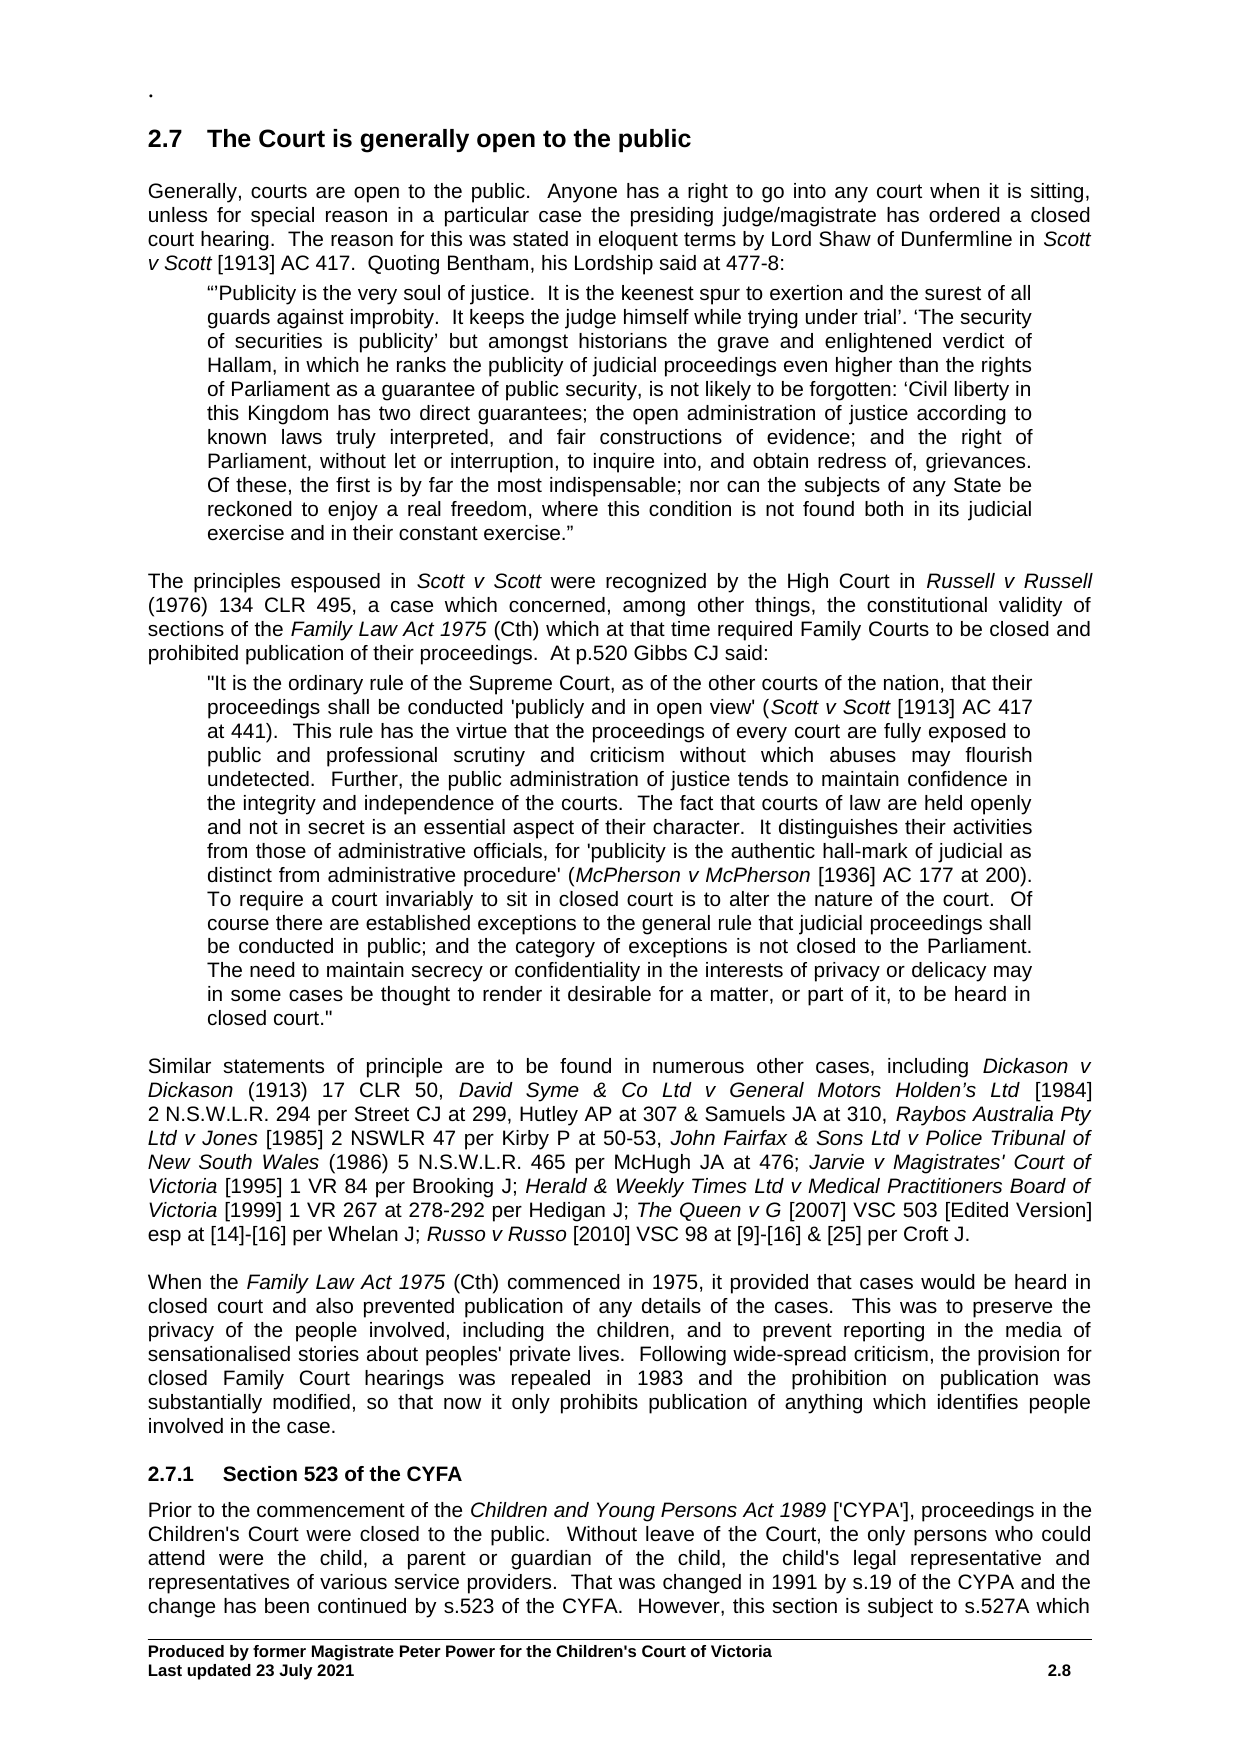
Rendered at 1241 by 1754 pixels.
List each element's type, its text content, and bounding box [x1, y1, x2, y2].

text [148, 1498, 1092, 1618]
text When the Family Law Act 1975 (Cth) commenced in 1975, it provided that cases would be heard in closed court and also prevented publication of any details of the cases. This was to preserve the privacy of the people involved, including the children, and to prevent reporting in the media of sensationalised stories about peoples' private lives. Following wide-spread criticism, the provision for closed Family Court hearings was repealed in 1983 and the prohibition on publication was substantially modified, so that now it only prohibits publication of anything which identifies people involved in the case. [148, 1270, 1092, 1437]
subtitle 2.7 The Court is generally open to the public [148, 124, 1092, 153]
text Generally, courts are open to the public. Anyone has a right to go into any court when it is sitting, unless for special reason in a particular case the presiding judge/magistrate has ordered a closed court hearing. The reason for this was stated in eloquent terms by Lord Shaw of in Scott v Scott [1913] AC 417. Quoting Bentham, his Lordship said at 477-8: [148, 179, 1092, 275]
text The principles espoused in Scott v Scott were recognized by the High Court in Russell v Russell (1976) 134 CLR 495, a case which concerned, among other things, the constitutional validity of sections of the Family Law Act 1975 (Cth) which at that time required Family Courts to be closed and prohibited publication of their proceedings. At p.520 Gibbs CJ said: [148, 569, 1092, 664]
text "It is the ordinary rule of the Supreme Court, as of the other courts of the nation, that their proceedings shall be conducted 'publicly and in open view' (Scott v Scott [1913] AC 417 at 441). This rule has the virtue that the proceedings of every court are fully exposed to public and professional scrutiny and criticism without which abuses may flourish undetected. Further, the public administration of justice tends to maintain confidence in the integrity and independence of the courts. The fact that courts of law are held openly and not in secret is an essential aspect of their character. It distinguishes their activities from those of administrative officials, for 'publicity is the authentic hall-mark of judicial as distinct from administrative procedure' (McPherson v McPherson [1936] AC 177 at 200). To require a court invariably to sit in closed court is to alter the nature of the court. Of course there are established exceptions to the general rule that judicial proceedings shall be conducted in public; and the category of exceptions is not closed to the Parliament. The need to maintain secrecy or confidentiality in the interests of privacy or delicacy may in some cases be thought to render it desirable for a matter, or part of it, to be heard in closed court." [207, 671, 1033, 1030]
subtitle 2.7.1 Section 523 of the CYFA [148, 1461, 1092, 1485]
text “’Publicity is the very soul of justice. It is the keenest spur to exertion and the surest of all guards against improbity. It keeps the judge himself while trying under trial’. ‘The security of securities is publicity’ but amongst historians the grave and enlightened verdict of Hallam, in which he ranks the publicity of judicial proceedings even higher than the rights of Parliament as a guarantee of public security, is not likely to be forgotten: ‘Civil liberty in this Kingdom has two direct guarantees; the open administration of justice according to known laws truly interpreted, and fair constructions of evidence; and the right of Parliament, without let or interruption, to inquire into, and obtain redress of, grievances. Of these, the first is by far the most indispensable; nor can the subjects of any State be reckoned to enjoy a real freedom, where this condition is not found both in its judicial exercise and in their constant exercise.” [207, 281, 1033, 545]
text Similar statements of principle are to be found in numerous other cases, including Dickason v Dickason (1913) 17 CLR 50, David Syme & Co Ltd v General Motors Holden’s Ltd [1984] 2 N.S.W.L.R. 294 per Street CJ at 299, Hutley AP at 307 & Samuels JA at 310, Raybos Australia Pty Ltd v Jones [1985] 2 NSWLR 47 per Kirby P at 50-53, John Fairfax & Sons Ltd v Police Tribunal of New South Wales (1986) 5 N.S.W.L.R. 465 per McHugh JA at 476; Jarvie v Magistrates' Court of Victoria [1995] 1 VR 84 per Brooking J; Herald & Weekly Times Ltd v Medical Practitioners Board of Victoria [1999] 1 VR 267 at 278-292 per Hedigan J; The Queen v G [2007] VSC 503 [Edited Version] esp at [14]-[16] per Whelan J; Russo v Russo [2010] VSC 98 at [9]-[16] & [25] per Croft J. [148, 1054, 1092, 1246]
